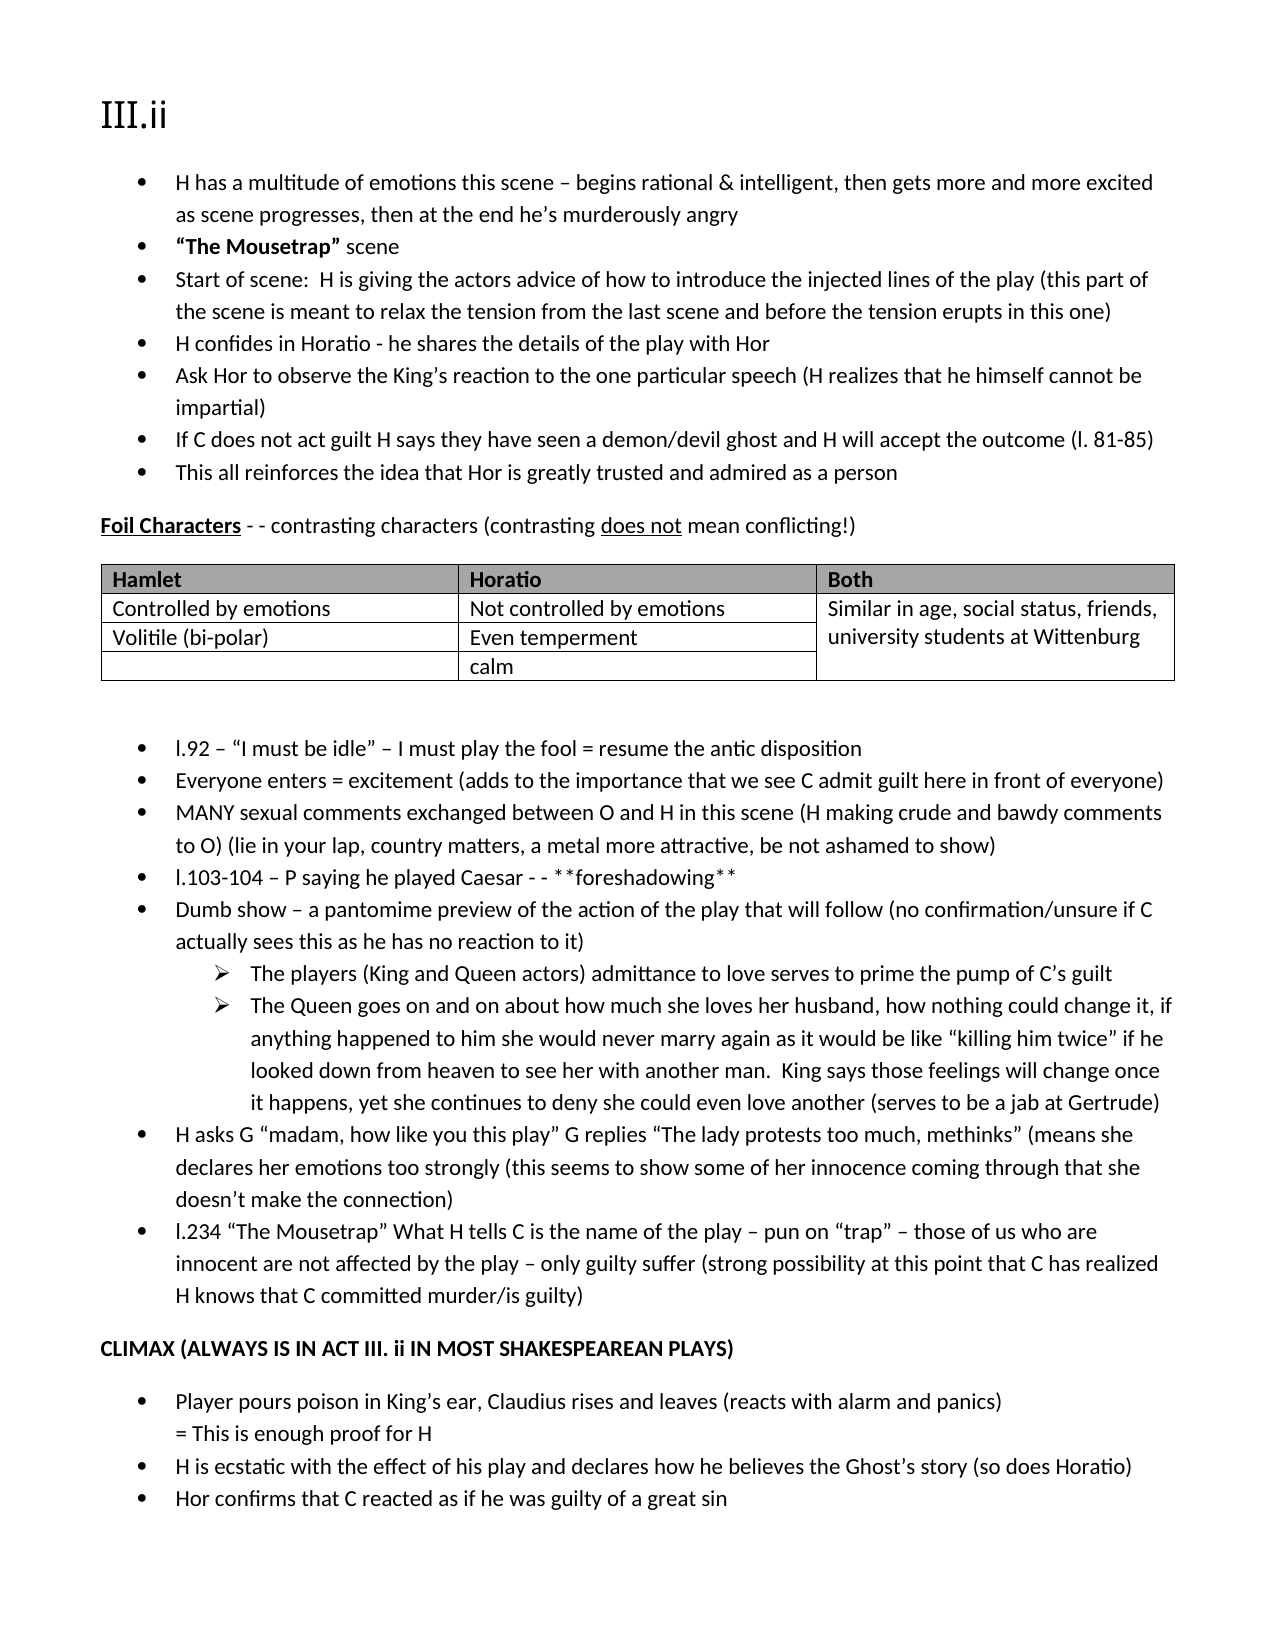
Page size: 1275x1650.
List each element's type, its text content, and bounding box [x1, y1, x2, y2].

list = This is enough proof for H [175, 1419, 1174, 1448]
table_cell [102, 652, 458, 680]
list If C does not act guilt H says they have seen a demon/devil ghost and H will accept the outcome (l. 81-85) [138, 426, 1174, 454]
table_header Hamlet [102, 565, 458, 593]
table_cell Not controlled by emotions [459, 594, 816, 622]
text CLIMAX (ALWAYS IS IN ACT III. ii IN MOST SHAKESPEAREAN PLAYS) [100, 1334, 1174, 1362]
list H asks G “madam, how like you this play” G replies “The lady protests too much, methinks” (means she declares her emotions too strongly (this seems to show some of her innocence coming through that she doesn’t make the connection) [138, 1120, 1174, 1213]
table_header Both [817, 565, 1174, 593]
list “The Mousetrap” scene [138, 232, 1174, 261]
table_cell Even temperment [459, 623, 816, 651]
table_cell Volitile (bi-polar) [102, 623, 458, 651]
list l.234 “The Mousetrap” What H tells C is the name of the play – pun on “trap” – those of us who are innocent are not affected by the play – only guilty suffer (strong possibility at this point that C has realized H knows that C committed murder/is guilty) [138, 1217, 1174, 1309]
list This all reinforces the idea that Hor is greatly trusted and admired as a person [138, 458, 1174, 486]
list Player pours poison in King’s ear, Claudius rises and leaves (reacts with alarm and panics) [138, 1387, 1174, 1415]
list Dumb show – a pantomime preview of the action of the play that will follow (no confirmation/unsure if C actually sees this as he has no reaction to it) [138, 895, 1174, 955]
list H has a multitude of emotions this scene – begins rational & intelligent, then gets more and more excited as scene progresses, then at the end he’s murderously angry [138, 168, 1174, 228]
list l.92 – “I must be idle” – I must play the fool = resume the antic disposition [138, 734, 1174, 762]
table_cell calm [459, 652, 816, 680]
list H is ecstatic with the effect of his play and declares how he believes the Ghost’s story (so does Horatio) [138, 1452, 1174, 1480]
list The players (King and Queen actors) admittance to love serves to prime the pump of C’s guilt [213, 959, 1174, 987]
table_header Horatio [459, 565, 816, 593]
list The Queen goes on and on about how much she loves her husband, how nothing could change it, if anything happened to him she would never marry again as it would be like “killing him twice” if he looked down from heaven to see her with another man. King says those feelings will change once it happens, yet she continues to deny she could even love another (serves to be a jab at Gertrude) [213, 992, 1174, 1116]
list MANY sexual comments exchanged between O and H in this scene (H making crude and bawdy comments to O) (lie in your lap, country matters, a metal more attractive, be not ashamed to show) [138, 798, 1174, 859]
table_cell Controlled by emotions [102, 594, 458, 622]
table_cell Similar in age, social status, friends, university students at Wittenburg [817, 594, 1174, 680]
list Everyone enters = excitement (adds to the importance that we see C admit guilt here in front of everyone) [138, 766, 1174, 794]
list H confides in Horatio - he shares the details of the play with Hor [138, 329, 1174, 357]
list Ask Hor to observe the King’s reaction to the one particular speech (H realizes that he himself cannot be impartial) [138, 361, 1174, 421]
list Start of scene: H is giving the actors advice of how to introduce the injected lines of the play (this part of the scene is meant to relax the tension from the last scene and before the tension erupts in this one) [138, 265, 1174, 325]
list Hor confirms that C reacted as if he was guilty of a great sin [138, 1484, 1174, 1512]
text Foil Characters - - contrasting characters (contrasting does not mean conflicting!) [100, 511, 1174, 539]
text III.ii [100, 89, 1174, 140]
list l.103-104 – P saying he played Caesar - - **foreshadowing** [138, 863, 1174, 891]
